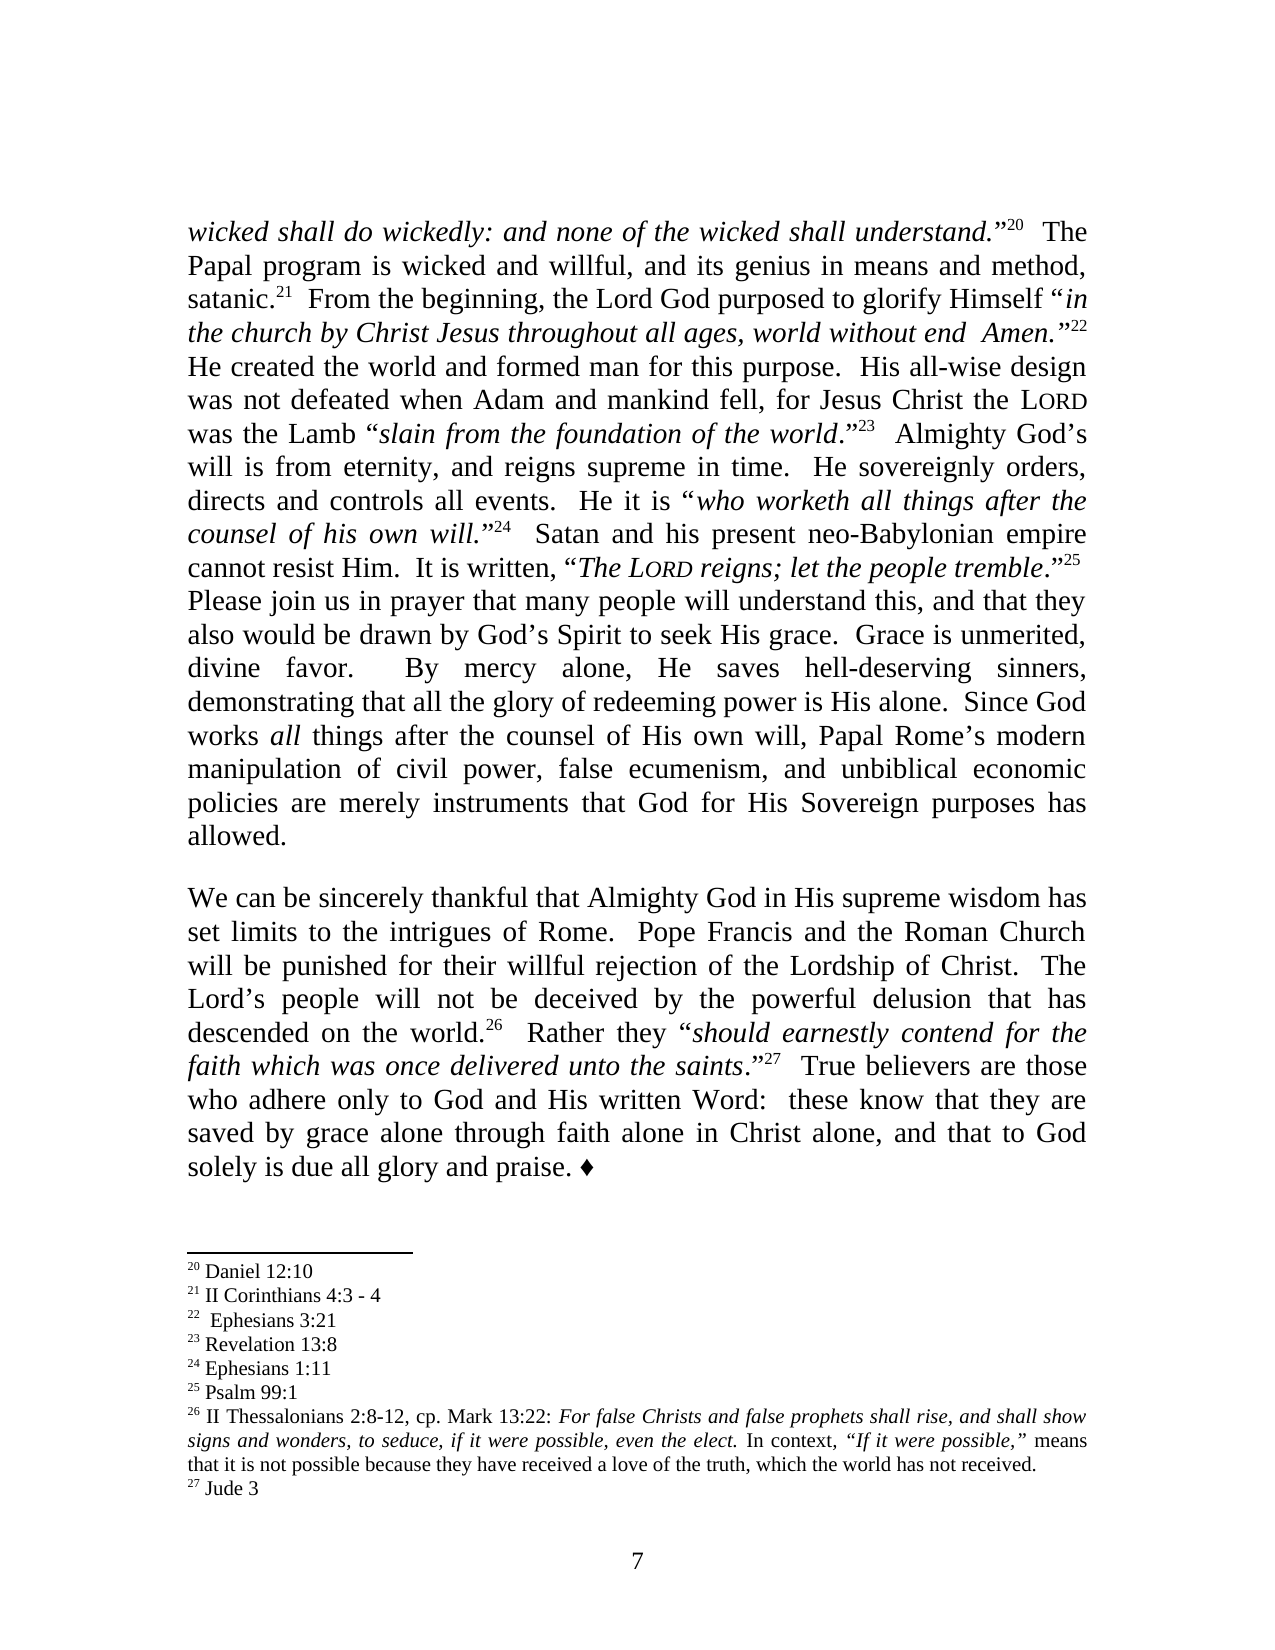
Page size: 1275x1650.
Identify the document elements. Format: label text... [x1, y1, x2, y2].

text Please join us in prayer that many people will understand this, and that they also would be drawn by God’s Spirit to seek His grace. Grace is unmerited, divine favor. By mercy alone, He saves hell-deserving sinners, demonstrating that all the glory of redeeming power is His alone. Since God works all things after the counsel of His own will, Papal Rome’s modern manipulation of civil power, false ecumenism, and unbiblical economic policies are merely instruments that God for His Sovereign purposes has allowed. [187, 583, 1087, 852]
text We can be sincerely thankful that Almighty God in His supreme wisdom has set limits to the intrigues of Rome. Pope Francis and the Roman Church will be punished for their willful rejection of the Lordship of Christ. The Lord’s people will not be deceived by the powerful delusion that has descended on the world. Rather they “should earnestly contend for the faith which was once delivered unto the saints.” True believers are those who adhere only to God and His written Word: these know that they are saved by grace alone through faith alone in Christ alone, and that to God solely is due all glory and praise. ♦ [187, 881, 1087, 1182]
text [123, 150, 1152, 583]
